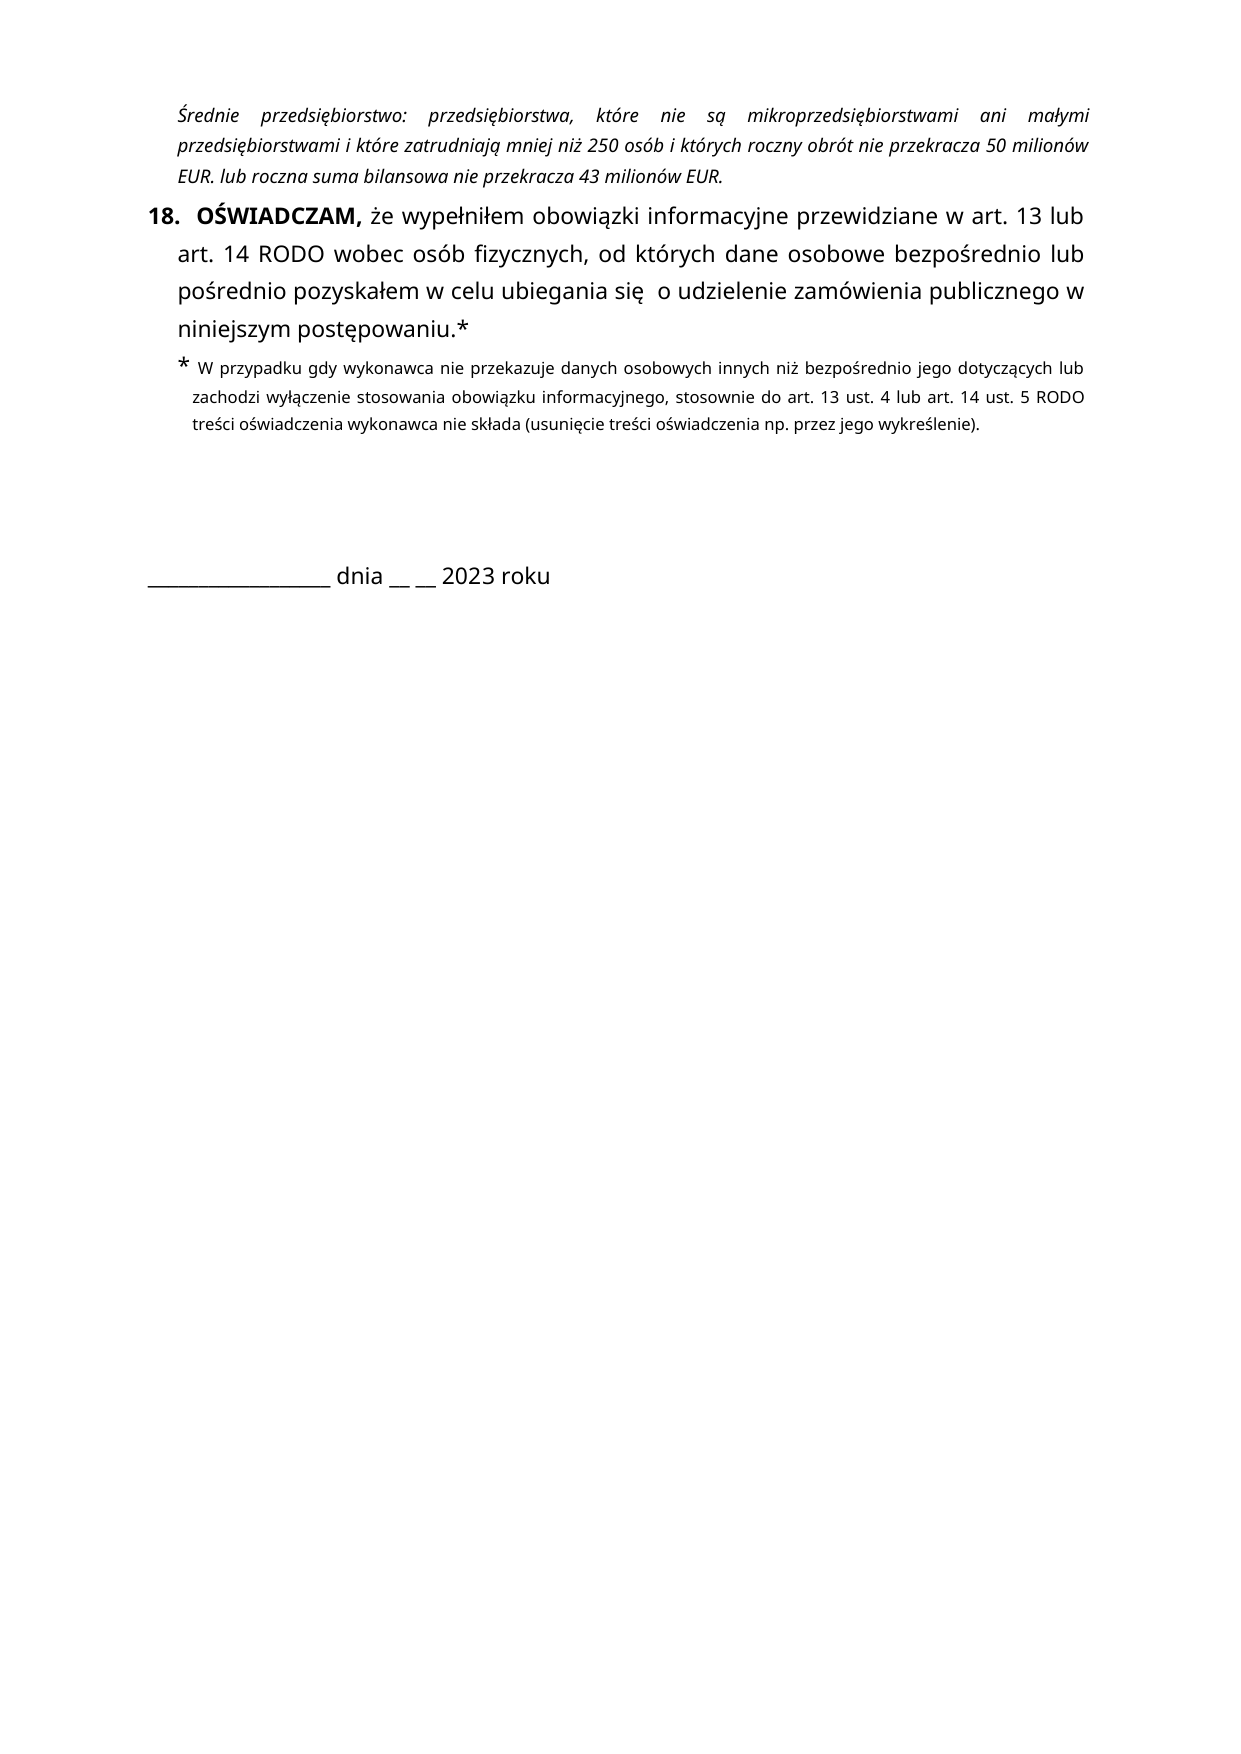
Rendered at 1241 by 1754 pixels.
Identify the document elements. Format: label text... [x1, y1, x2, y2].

text Średnie przedsiębiorstwo: przedsiębiorstwa, które nie są mikroprzedsiębiorstwami ani małymi przedsiębiorstwami i które zatrudniają mniej niż 250 osób i których roczny obrót nie przekracza 50 milionów EUR. lub roczna suma bilansowa nie przekracza 43 milionów EUR. [177, 102, 1092, 189]
text __________________ dnia __ __ 2023 roku [148, 560, 1092, 591]
text 18. OŚWIADCZAM, że wypełniłem obowiązki informacyjne przewidziane w art. 13 lub art. 14 RODO wobec osób fizycznych, od których dane osobowe bezpośrednio lub pośrednio pozyskałem w celu ubiegania się o udzielenie zamówienia publicznego w niniejszym postępowaniu.* [148, 200, 1085, 344]
text * W przypadku gdy wykonawca nie przekazuje danych osobowych innych niż bezpośrednio jego dotyczących lub zachodzi wyłączenie stosowania obowiązku informacyjnego, stosownie do art. 13 ust. 4 lub art. 14 ust. 5 RODO treści oświadczenia wykonawca nie składa (usunięcie treści oświadczenia np. przez jego wykreślenie). [177, 350, 1086, 436]
